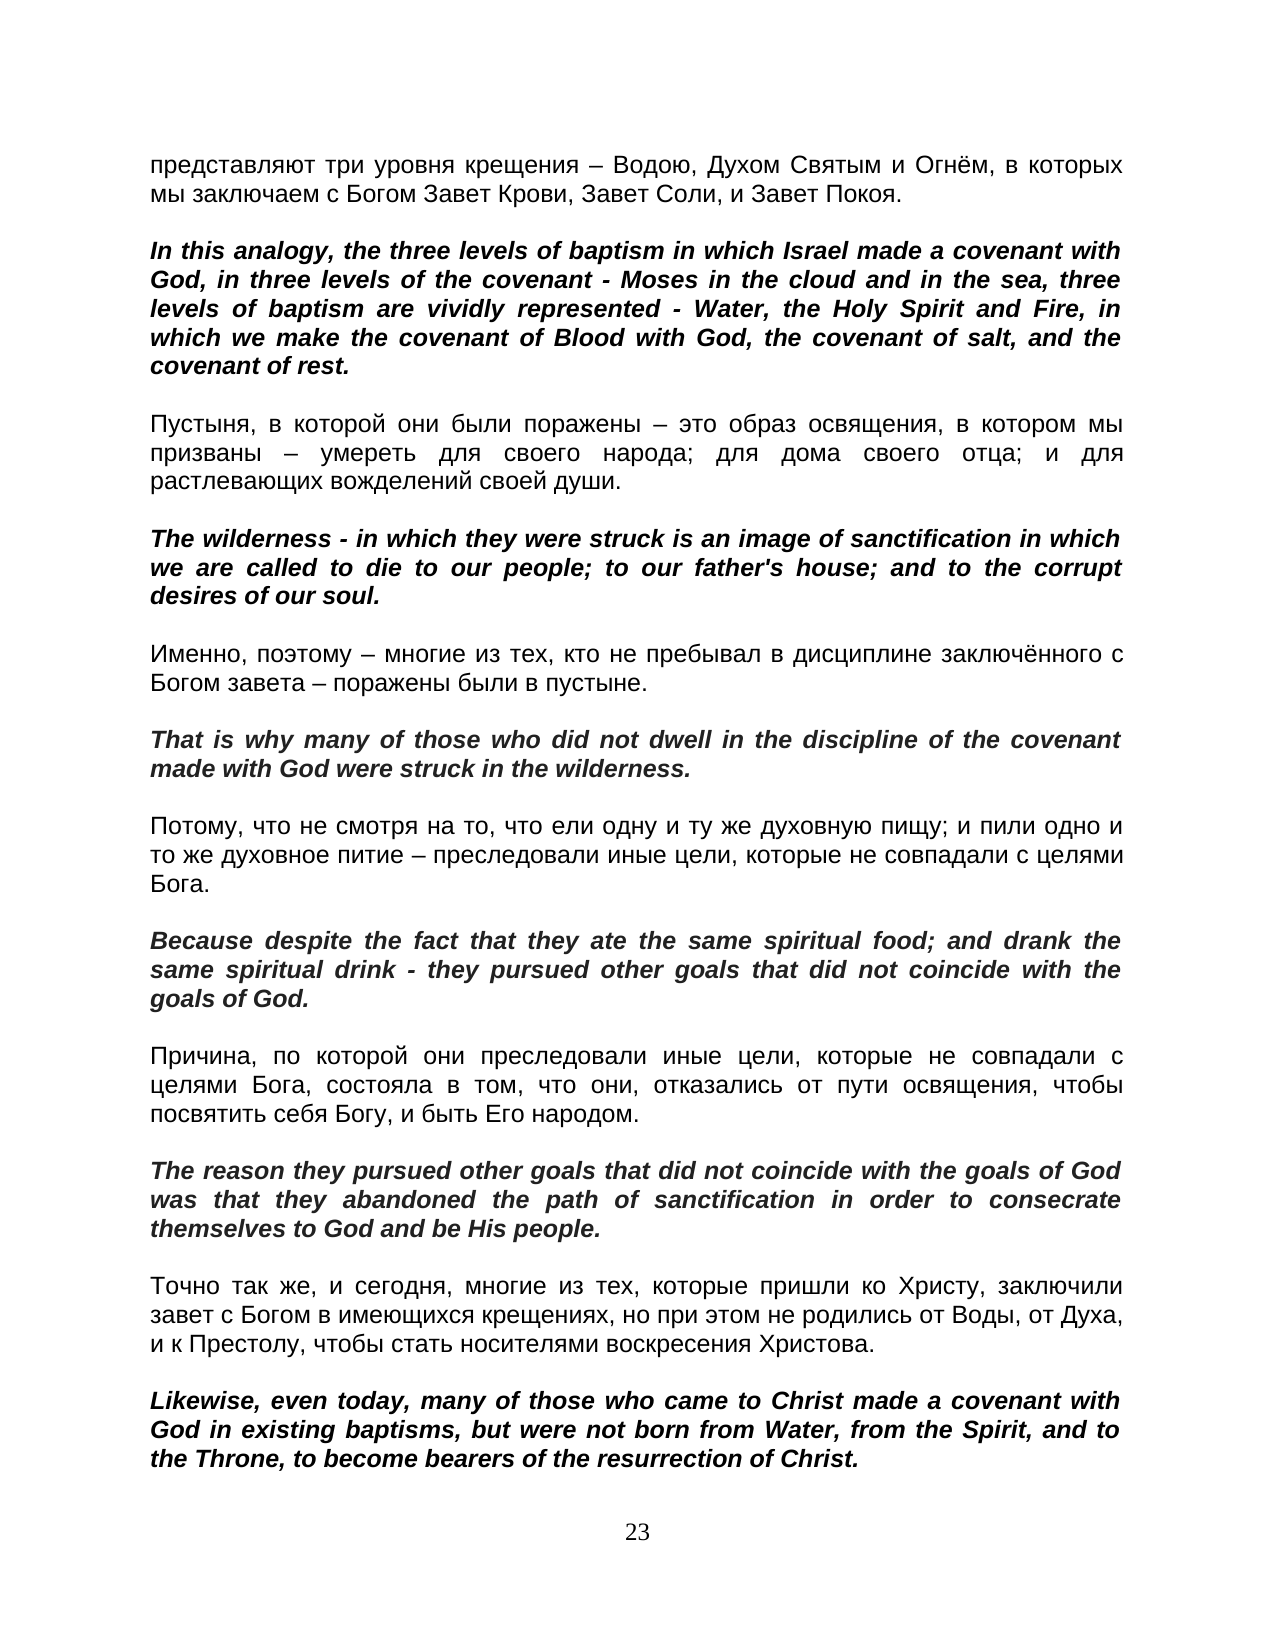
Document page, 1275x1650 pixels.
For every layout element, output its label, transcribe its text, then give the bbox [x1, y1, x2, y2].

text Пустыня, в которой они были поражены – это образ освящения, в котором мы призваны – умереть для своего народа; для дома своего отца; и для растлевающих вожделений своей души. [150, 409, 1125, 495]
text Because despite the fact that they ate the same spiritual food; and drank the same spiritual drink - they pursued other goals that did not coincide with the goals of God. [150, 897, 1125, 1012]
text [150, 150, 1125, 207]
text Потому, что не смотря на то, что ели одну и ту же духовную пищу; и пили одно и то же духовное питие – преследовали иные цели, которые не совпадали с целями Бога. [150, 811, 1125, 897]
text The wilderness - in which they were struck is an image of sanctification in which we are called to die to our people; to our father's house; and to the corrupt desires of our soul. [150, 524, 1125, 610]
text Точно так же, и сегодня, многие из тех, которые пришли ко Христу, заключили завет с Богом в имеющихся крещениях, но при этом не родились от Воды, от Духа, и к Престолу, чтобы стать носителями воскресения Христова. [150, 1271, 1125, 1357]
text Именно, поэтому – многие из тех, кто не пребывал в дисциплине заключённого с Богом завета – поражены были в пустыне. [150, 639, 1125, 696]
text In this analogy, the three levels of baptism in which Israel made a covenant with God, in three levels of the covenant - Moses in the cloud and in the sea, three levels of baptism are vividly represented - Water, the Holy Spirit and Fire, in which we make the covenant of Blood with God, the covenant of salt, and the covenant of rest. [150, 236, 1125, 380]
text Причина, по которой они преследовали иные цели, которые не совпадали с целями Бога, состояла в том, что они, отказались от пути освящения, чтобы посвятить себя Богу, и быть Его народом. [150, 1041, 1125, 1127]
text That is why many of those who did not dwell in the discipline of the covenant made with God were struck in the wilderness. [150, 696, 1125, 782]
text The reason they pursued other goals that did not coincide with the goals of God was that they abandoned the path of sanctification in order to consecrate themselves to God and be His people. [150, 1127, 1125, 1242]
text Likewise, even today, many of those who came to Christ made a covenant with God in existing baptisms, but were not born from Water, from the Spirit, and to the Throne, to become bearers of the resurrection of Christ. [150, 1386, 1125, 1472]
